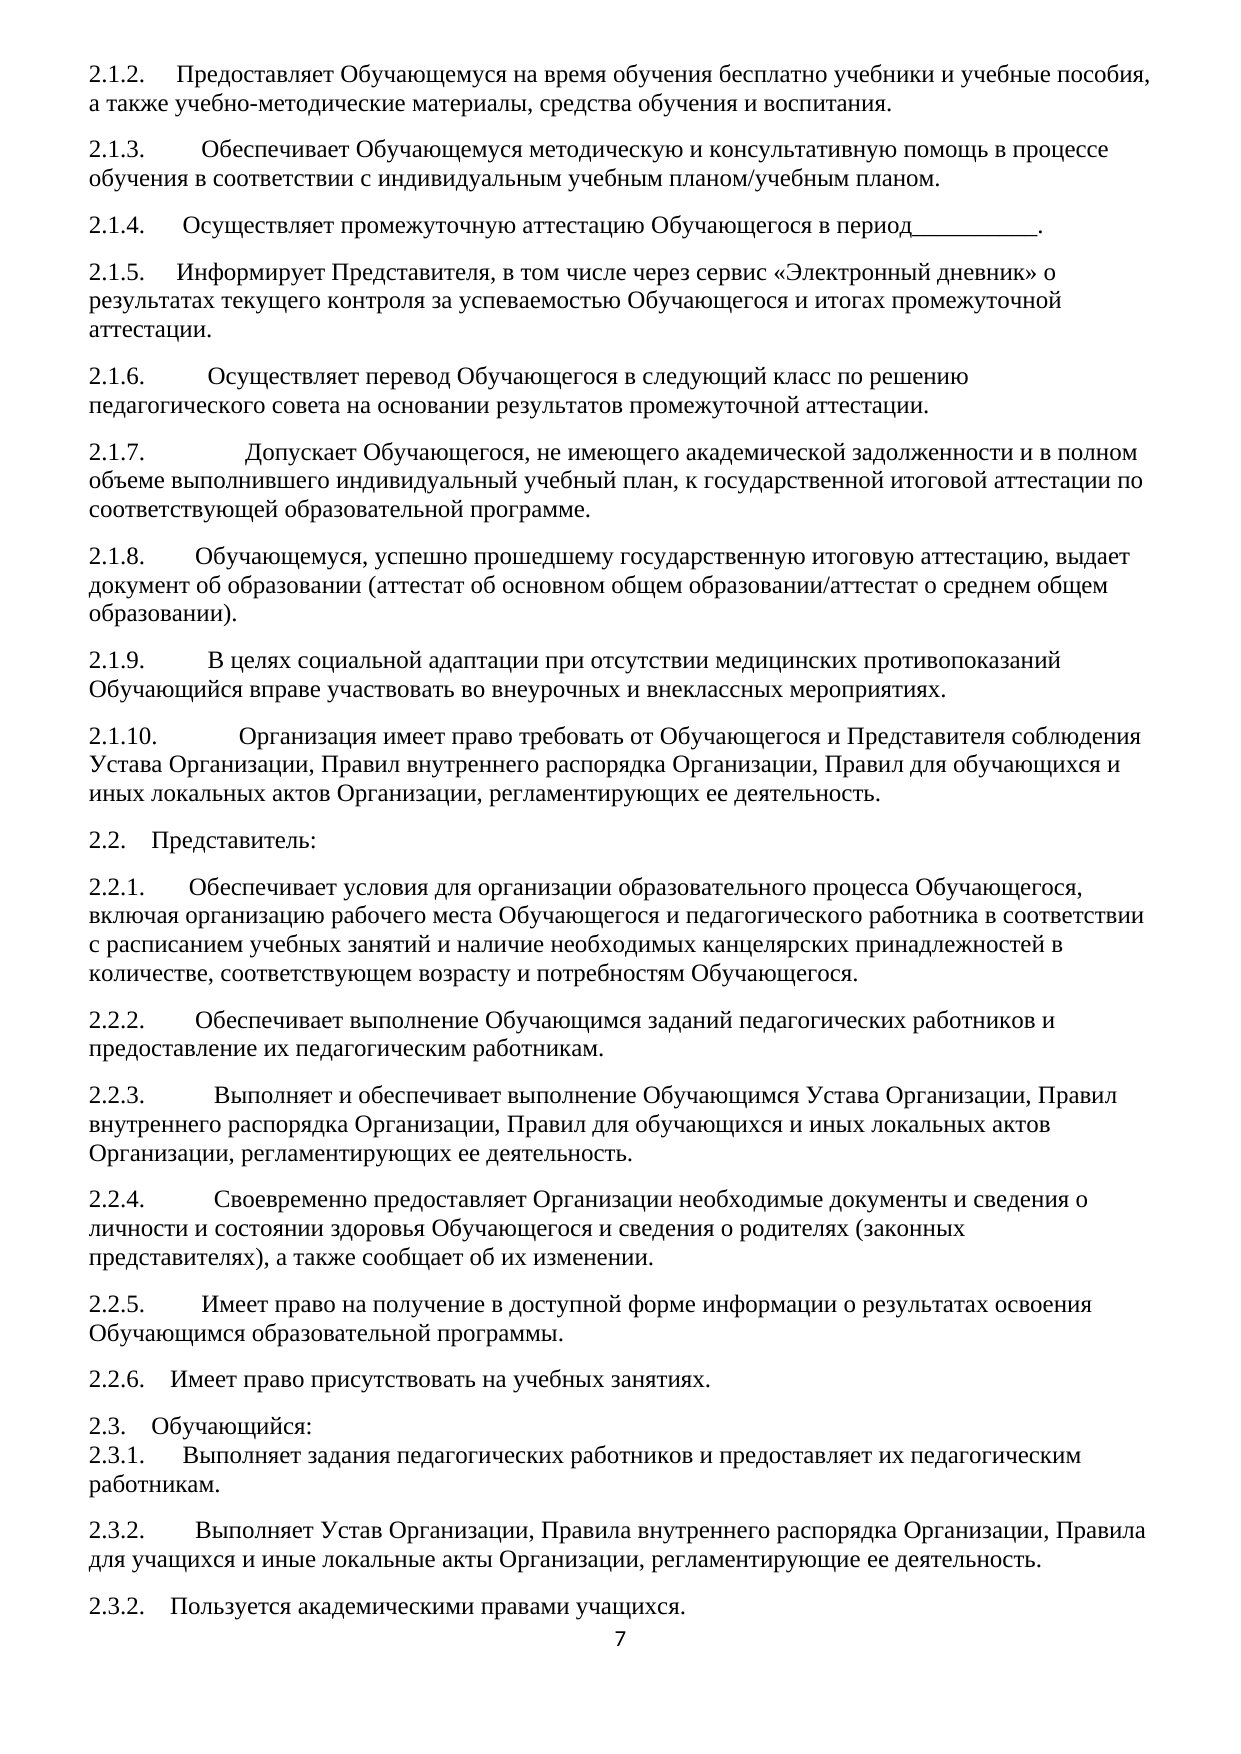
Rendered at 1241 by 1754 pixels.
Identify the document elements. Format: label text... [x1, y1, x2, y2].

text 2.3. Обучающийся: 2.3.1. Выполняет задания педагогических работников и предоставляет их педагогическим работникам. [89, 1411, 1152, 1497]
text 2.3.2. Выполняет Устав Организации, Правила внутреннего распорядка Организации, Правила для учащихся и иные локальные акты Организации, регламентирующие ее деятельность. [89, 1515, 1152, 1573]
text 2.1.5. Информирует Представителя, в том числе через сервис «Электронный дневник» о результатах текущего контроля за успеваемостью Обучающегося и итогах промежуточной аттестации. [89, 257, 1152, 343]
text 2.1.8. Обучающемуся, успешно прошедшему государственную итоговую аттестацию, выдает документ об образовании (аттестат об основном общем образовании/аттестат о среднем общем образовании). [89, 541, 1152, 627]
text 2.1.7. Допускает Обучающегося, не имеющего академической задолженности и в полном объеме выполнившего индивидуальный учебный план, к государственной итоговой аттестации по соответствующей образовательной программе. [89, 437, 1152, 523]
text 2.2.6. Имеет право присутствовать на учебных занятиях. [89, 1364, 1152, 1393]
text 2.1.6. Осуществляет перевод Обучающегося в следующий класс по решению педагогического совета на основании результатов промежуточной аттестации. [89, 361, 1152, 419]
text 2.2.5. Имеет право на получение в доступной форме информации о результатах освоения Обучающимся образовательной программы. [89, 1289, 1152, 1346]
text 2.1.10. Организация имеет право требовать от Обучающегося и Представителя соблюдения Устава Организации, Правил внутреннего распорядка Организации, Правил для обучающихся и иных локальных актов Организации, регламентирующих ее деятельность. [89, 721, 1152, 807]
text 2.1.4. Осуществляет промежуточную аттестацию Обучающегося в период__________. [89, 210, 1152, 239]
text 2.1.9. В целях социальной адаптации при отсутствии медицинских противопоказаний Обучающийся вправе участвовать во внеурочных и внеклассных мероприятиях. [89, 645, 1152, 703]
text 2.1.2. Предоставляет Обучающемуся на время обучения бесплатно учебники и учебные пособия, а также учебно-методические материалы, средства обучения и воспитания. [89, 59, 1152, 117]
text 2.3.2. Пользуется академическими правами учащихся. [89, 1591, 1152, 1620]
text 2.2. Представитель: [89, 825, 1152, 854]
text 2.2.3. Выполняет и обеспечивает выполнение Обучающимся Устава Организации, Правил внутреннего распорядка Организации, Правил для обучающихся и иных локальных актов Организации, регламентирующих ее деятельность. [89, 1080, 1152, 1167]
text 2.1.3. Обеспечивает Обучающемуся методическую и консультативную помощь в процессе обучения в соответствии с индивидуальным учебным планом/учебным планом. [89, 134, 1152, 192]
text 2.2.2. Обеспечивает выполнение Обучающимся заданий педагогических работников и предоставление их педагогическим работникам. [89, 1005, 1152, 1062]
text 2.2.1. Обеспечивает условия для организации образовательного процесса Обучающегося, включая организацию рабочего места Обучающегося и педагогического работника в соответствии с расписанием учебных занятий и наличие необходимых канцелярских принадлежностей в количестве, соответствующем возрасту и потребностям Обучающегося. [89, 872, 1152, 987]
text 2.2.4. Своевременно предоставляет Организации необходимые документы и сведения о личности и состоянии здоровья Обучающегося и сведения о родителях (законных представителях), а также сообщает об их изменении. [89, 1184, 1152, 1271]
